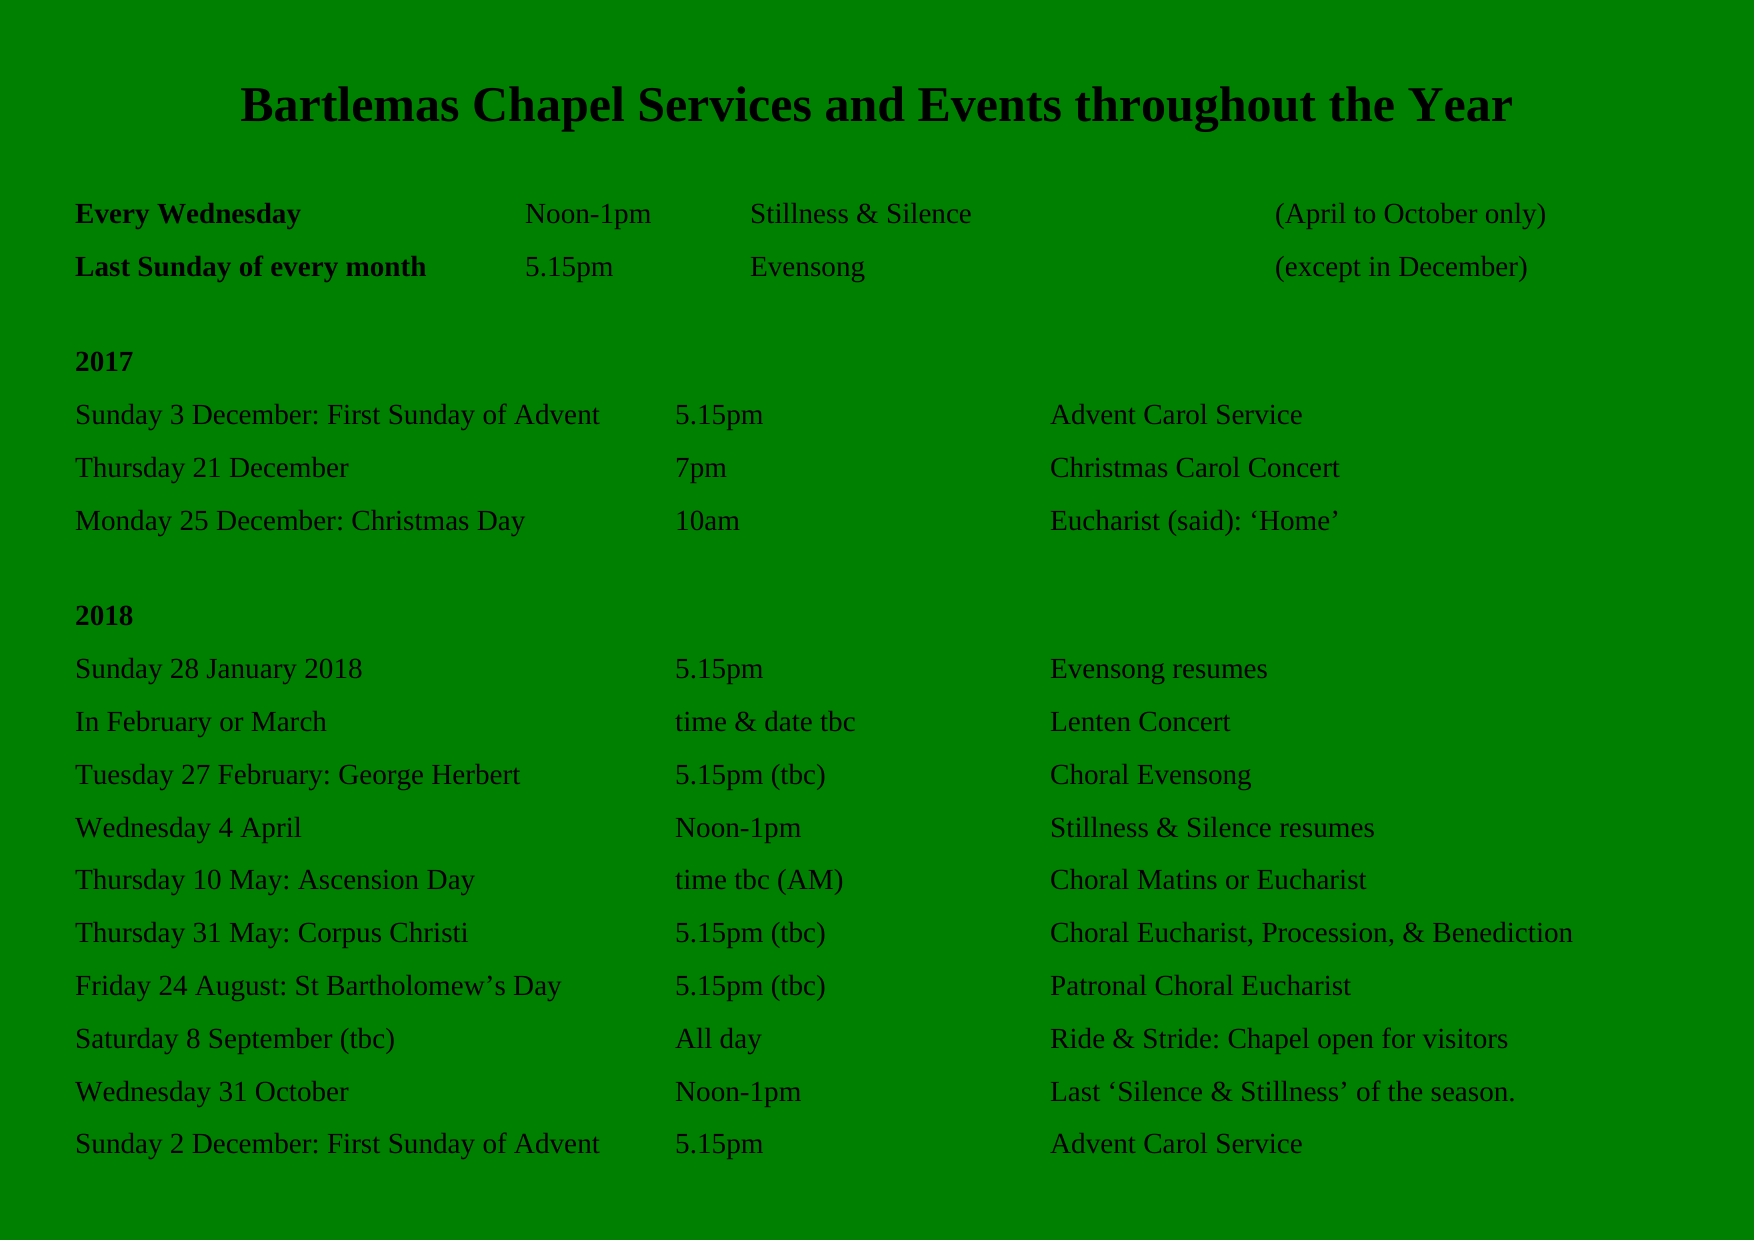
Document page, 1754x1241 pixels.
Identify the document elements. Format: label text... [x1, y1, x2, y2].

text Monday 25 December: Christmas Day 10am Eucharist (said): ‘Home’ [75, 503, 1679, 537]
text Sunday 28 January 2018 5.15pm Evensong resumes [75, 651, 1679, 685]
text Sunday 3 December: First Sunday of Advent 5.15pm Advent Carol Service [75, 397, 1679, 431]
text Bartlemas Chapel Services and Events throughout the Year [75, 75, 1679, 132]
text Sunday 2 December: First Sunday of Advent 5.15pm Advent Carol Service [75, 1127, 1679, 1160]
text 2017 [75, 344, 1679, 378]
text Friday 24 August: St Bartholomew’s Day 5.15pm (tbc) Patronal Choral Eucharist [75, 968, 1679, 1002]
text Tuesday 27 February: George Herbert 5.15pm (tbc) Choral Evensong [75, 757, 1679, 790]
text Wednesday 31 October Noon-1pm Last ‘Silence & Stillness’ of the season. [75, 1074, 1679, 1107]
text Thursday 10 May: Ascension Day time tbc (AM) Choral Matins or Eucharist [75, 862, 1679, 896]
text 2018 [75, 598, 1679, 632]
text Thursday 31 May: Corpus Christi 5.15pm (tbc) Choral Eucharist, Procession, & Benediction [75, 915, 1679, 949]
text In February or March time & date tbc Lenten Concert [75, 704, 1679, 738]
text Every Wednesday Noon-1pm Stillness & Silence (April to October only) [75, 196, 1679, 230]
text Last Sunday of every month 5.15pm Evensong (except in December) [75, 249, 1679, 283]
text Thursday 21 December 7pm Christmas Carol Concert [75, 450, 1679, 484]
text Wednesday 4 April Noon-1pm Stillness & Silence resumes [75, 810, 1679, 843]
text Saturday 8 September (tbc) All day Ride & Stride: Chapel open for visitors [75, 1021, 1679, 1054]
